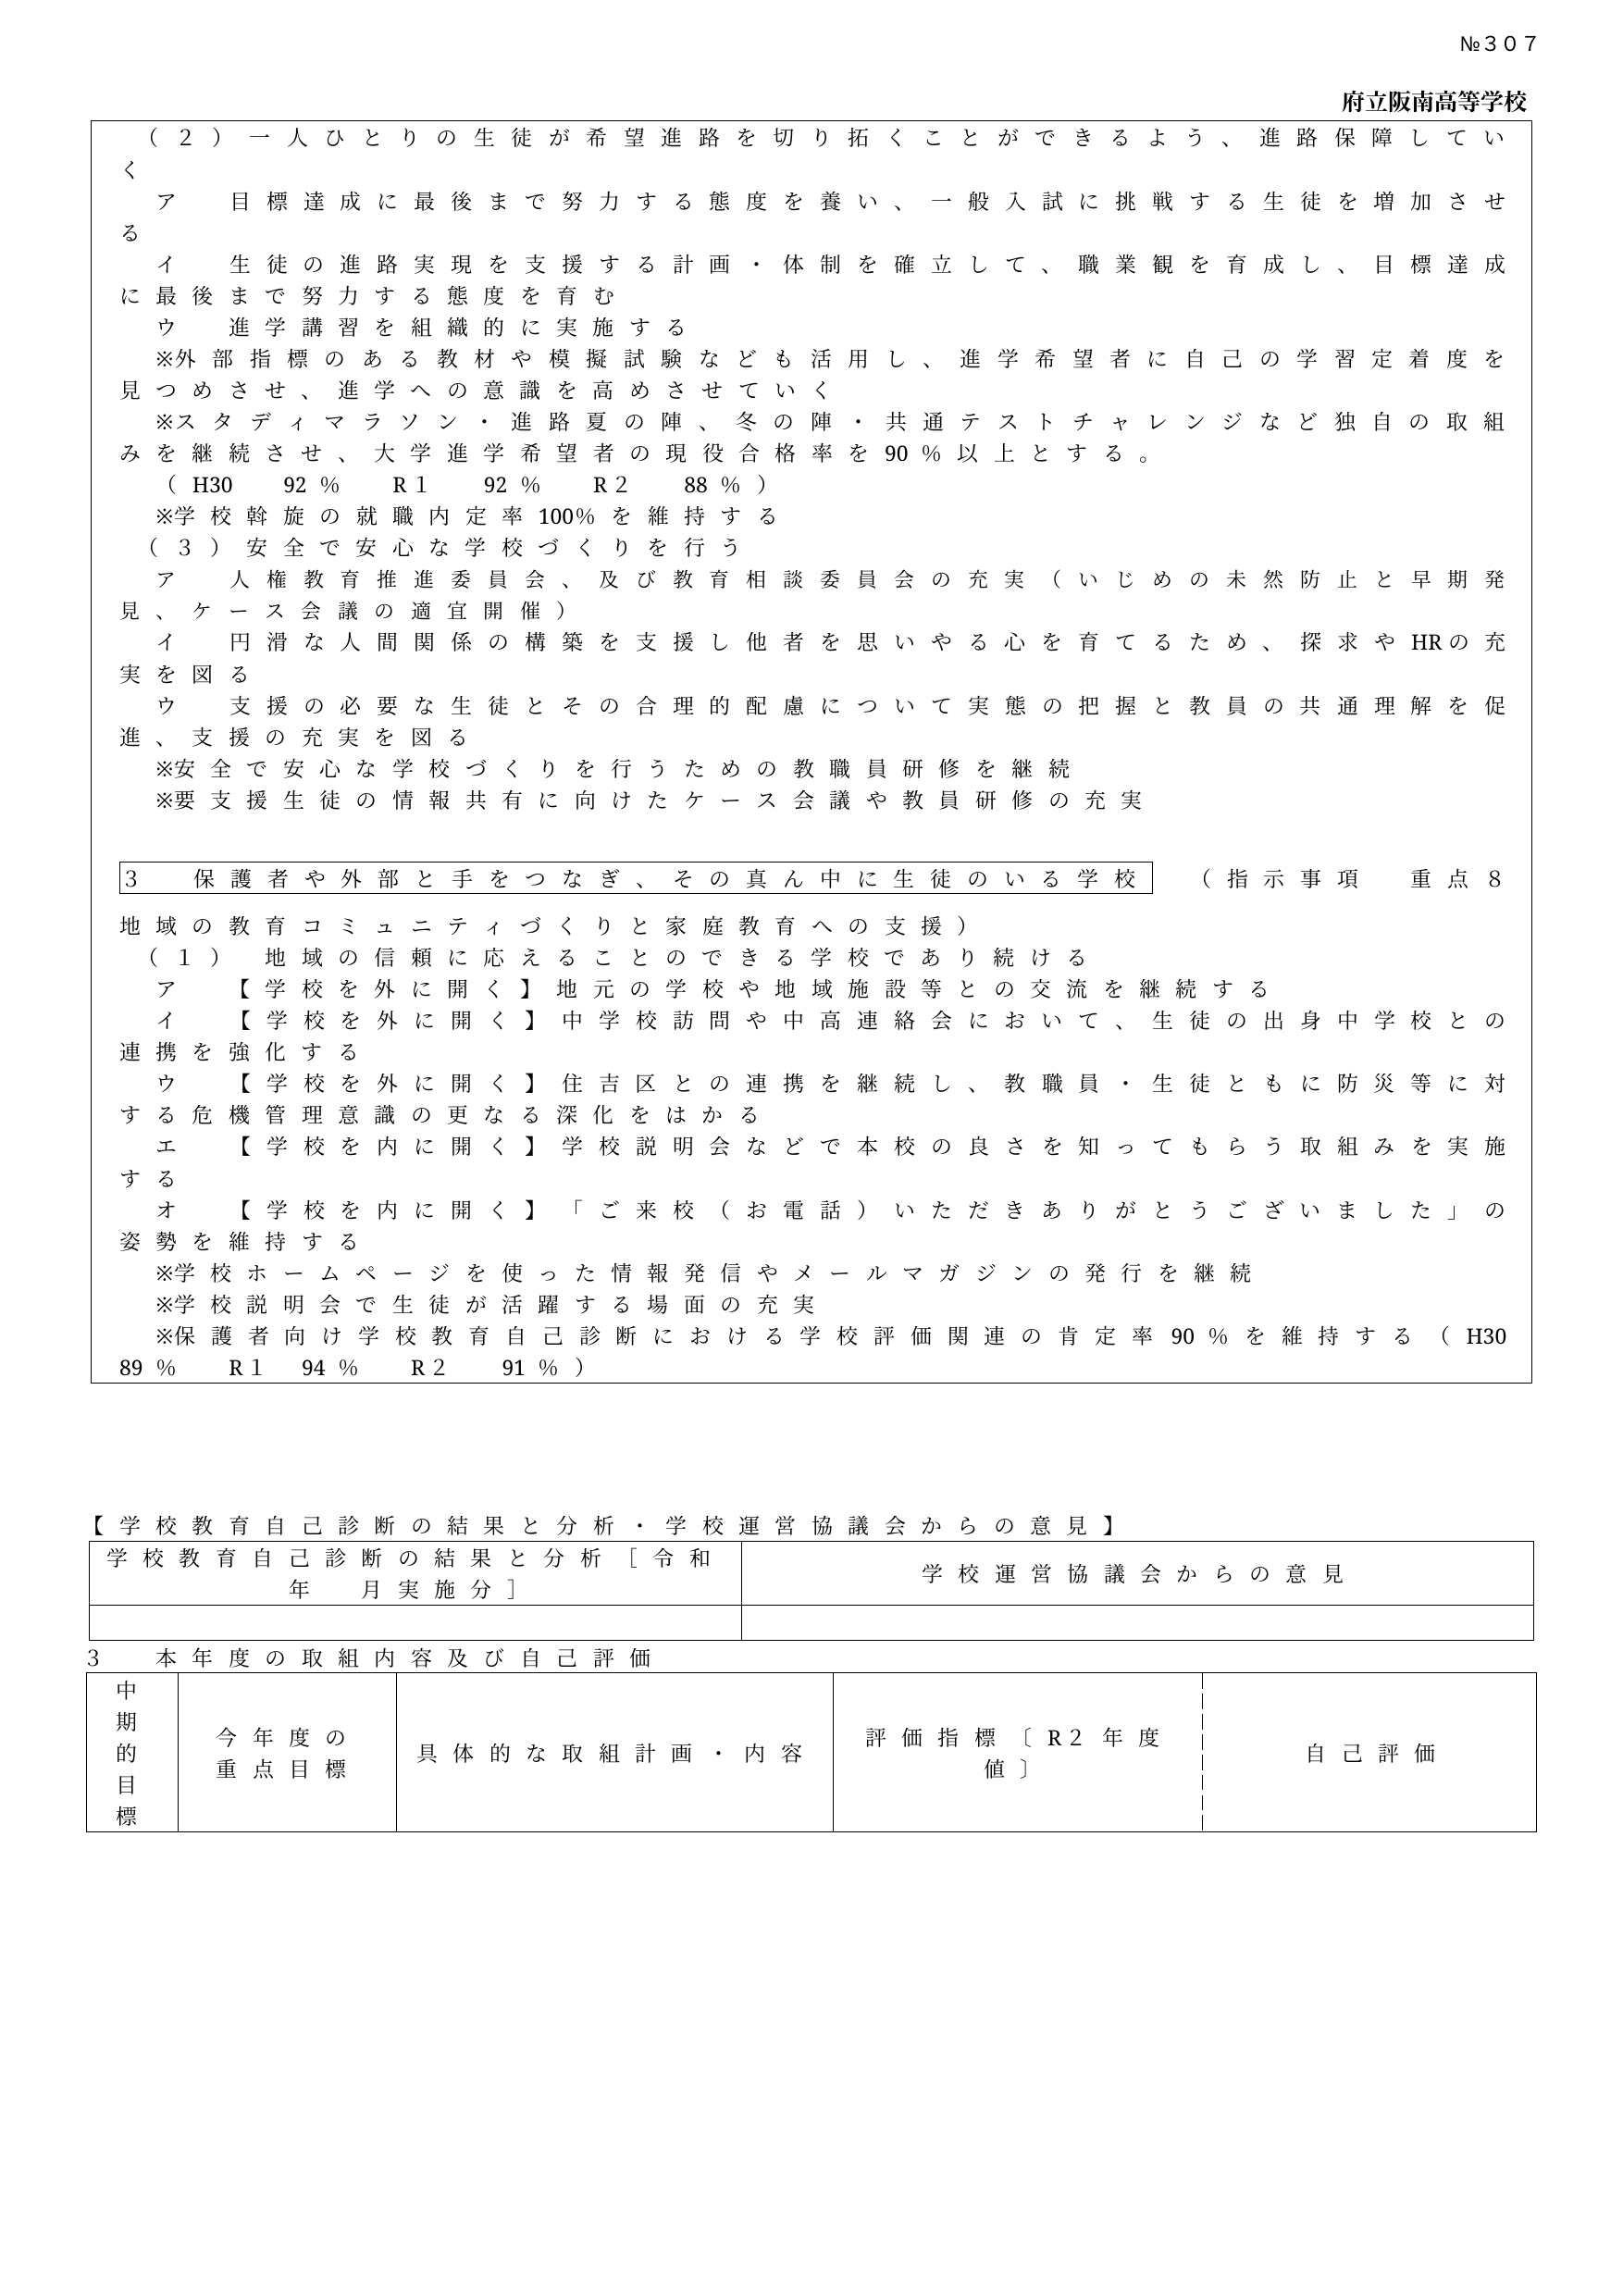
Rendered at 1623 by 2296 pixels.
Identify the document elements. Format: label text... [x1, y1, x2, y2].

table_header 学校運営協議会からの意見 [742, 1542, 1533, 1605]
text 【学校教育自己診断の結果と分析・学校運営協議会からの意見】 [20, 1509, 1540, 1541]
table_header 自己評価 [1202, 1673, 1536, 1831]
table_cell [742, 1606, 1533, 1640]
table_header 中期的 目標 [87, 1673, 178, 1831]
table_header 学校教育自己診断の結果と分析［令和 年 月実施分］ [90, 1542, 741, 1605]
table_header 今年度の 重点目標 [179, 1673, 396, 1831]
text ３ 本年度の取組内容及び自己評価 [66, 1641, 1540, 1672]
table_header 具体的な取組計画・内容 [397, 1673, 833, 1831]
table_cell [90, 1606, 741, 1640]
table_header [92, 121, 1531, 1382]
table_header 評価指標〔R２年度値〕 [834, 1673, 1202, 1831]
